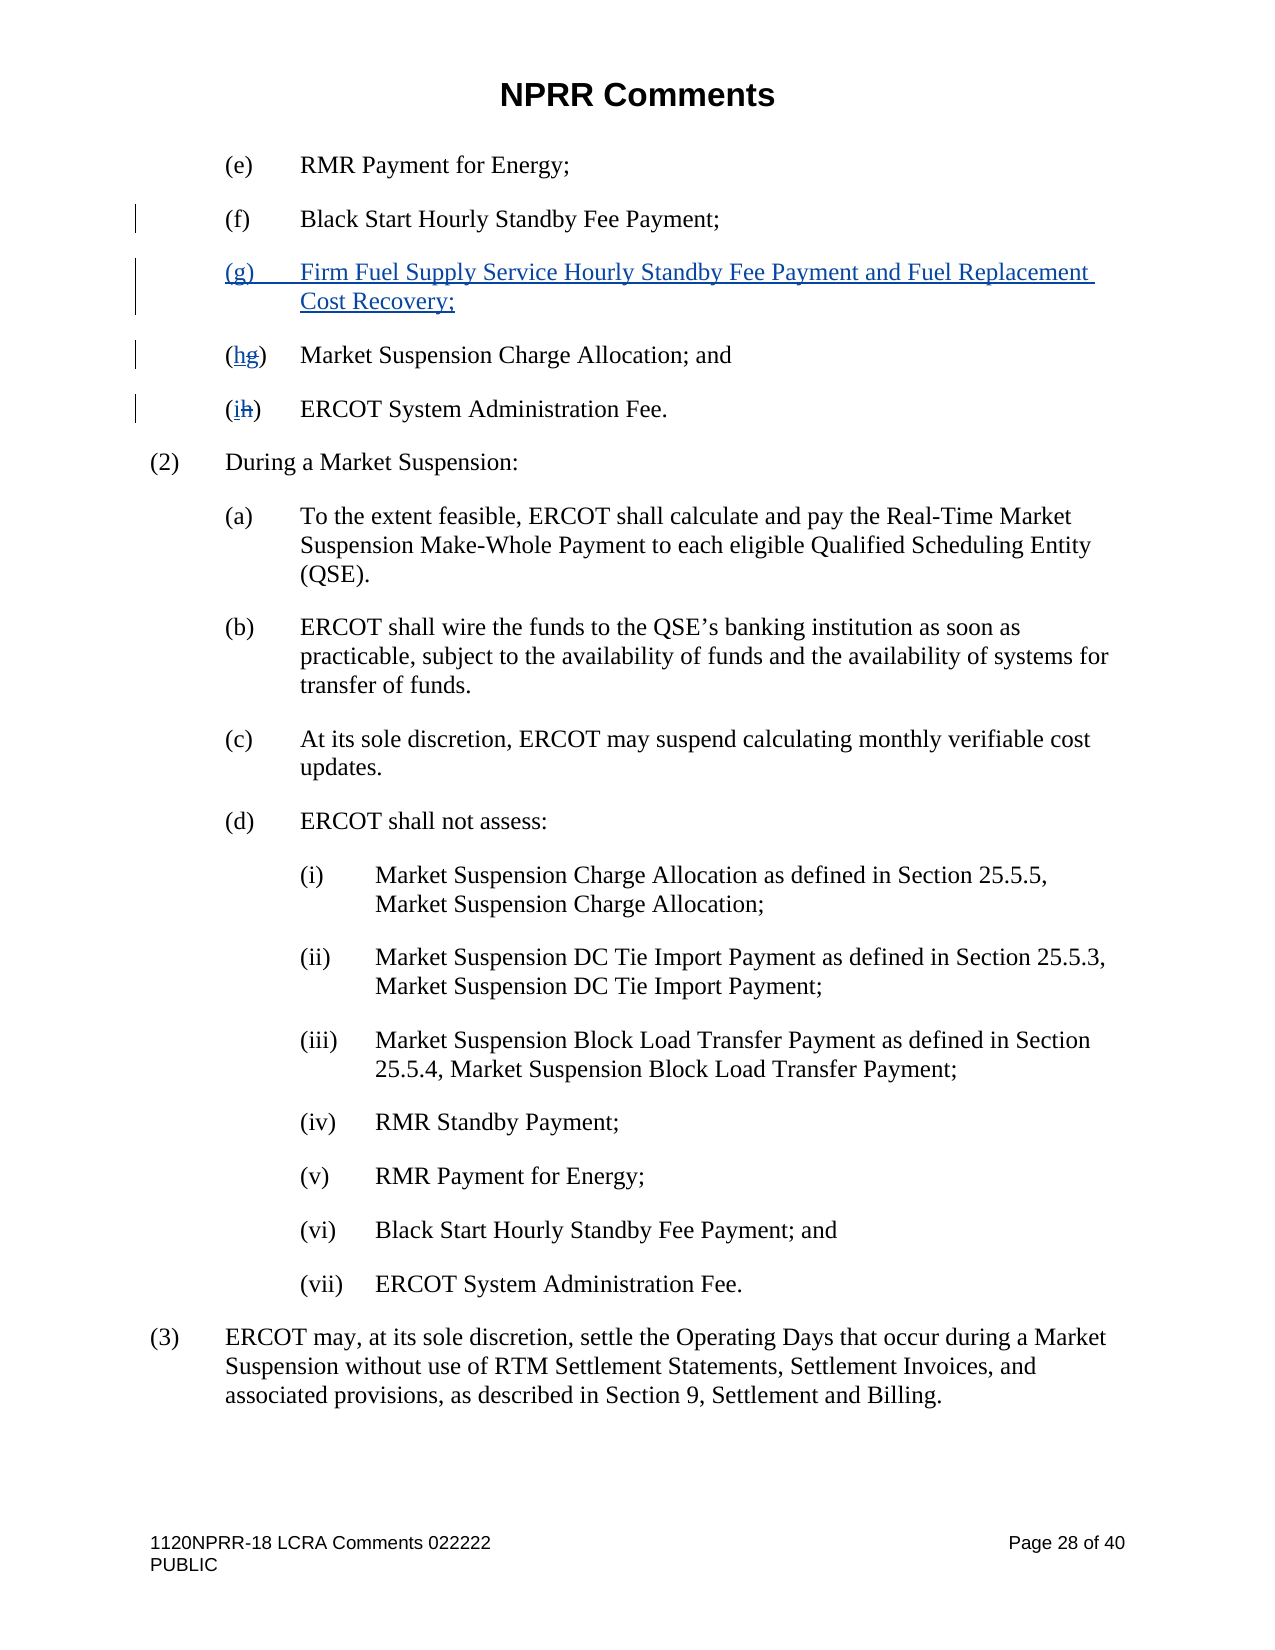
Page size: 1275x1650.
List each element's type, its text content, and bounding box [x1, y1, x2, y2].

text (c) At its sole discretion, ERCOT may suspend calculating monthly verifiable cost updates. [225, 724, 1125, 781]
text (i) Market Suspension Charge Allocation as defined in Section 25.5.5, Market Suspension Charge Allocation; [300, 860, 1125, 917]
text (b) ERCOT shall wire the funds to the QSE’s banking institution as soon as practicable, subject to the availability of funds and the availability of systems for transfer of funds. [225, 612, 1125, 699]
text (iii) Market Suspension Block Load Transfer Payment as defined in Section 25.5.4, Market Suspension Block Load Transfer Payment; [300, 1025, 1125, 1082]
text (vi) Black Start Hourly Standby Fee Payment; and [300, 1215, 1125, 1244]
text (ii) Market Suspension DC Tie Import Payment as defined in Section 25.5.3, Market Suspension DC Tie Import Payment; [300, 942, 1125, 1000]
text (vii) ERCOT System Administration Fee. [300, 1269, 1125, 1297]
text (e) RMR Payment for Energy; [225, 150, 1125, 179]
text (a) To the extent feasible, ERCOT shall calculate and pay the Real-Time Market Suspension Make-Whole Payment to each eligible Qualified Scheduling Entity (QSE). [225, 501, 1125, 587]
text () Market Suspension Charge Allocation; and [225, 340, 1125, 369]
text (2) During a Market Suspension: [150, 447, 1125, 476]
text (v) RMR Payment for Energy; [300, 1161, 1125, 1190]
text (iv) RMR Standby Payment; [300, 1107, 1125, 1136]
text (3) ERCOT may, at its sole discretion, settle the Operating Days that occur during a Market Suspension without use of RTM Settlement Statements, Settlement Invoices, and associated provisions, as described in Section 9, Settlement and Billing. [150, 1322, 1125, 1409]
text (d) ERCOT shall not assess: [225, 806, 1125, 835]
text (f) Black Start Hourly Standby Fee Payment; [225, 204, 1125, 232]
text () ERCOT System Administration Fee. [225, 394, 1125, 422]
